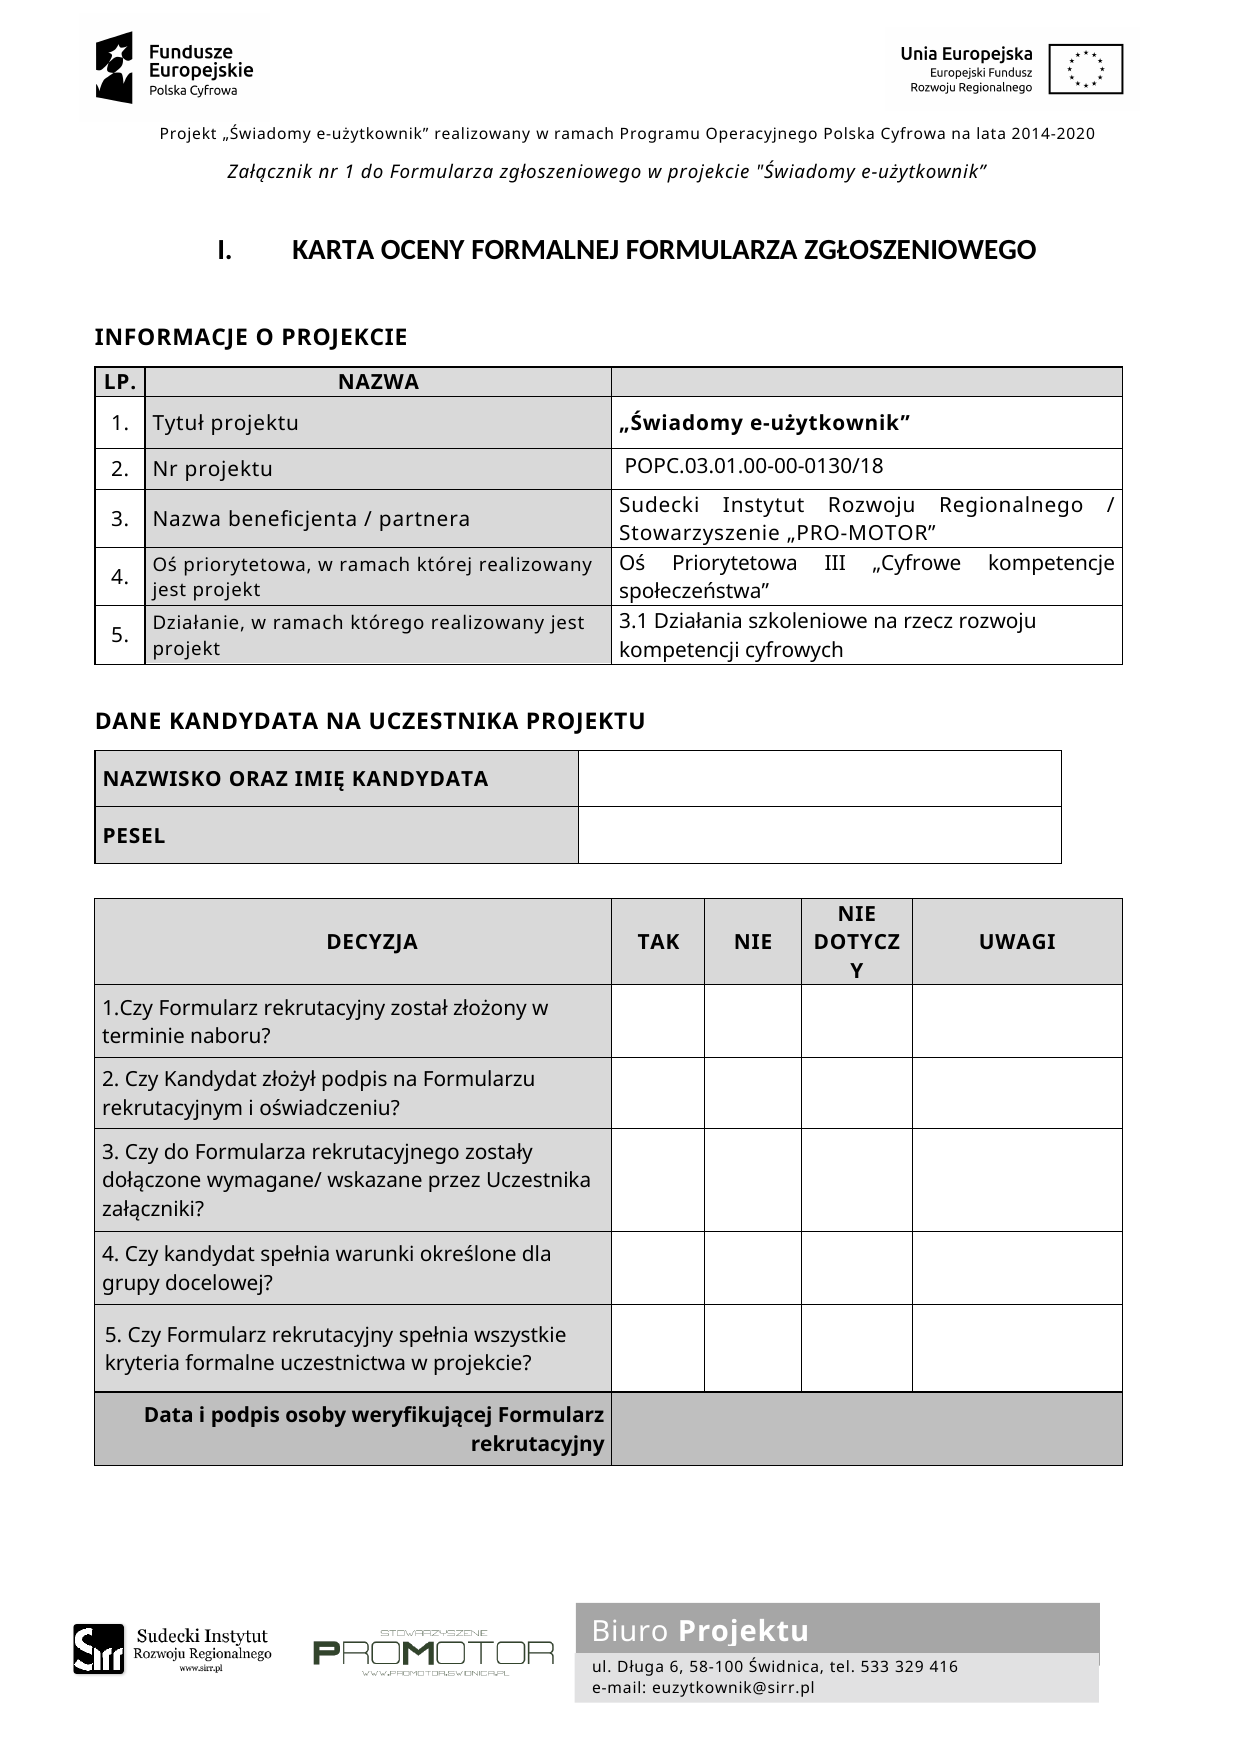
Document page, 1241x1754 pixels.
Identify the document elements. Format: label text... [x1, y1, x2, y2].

table_cell Oś priorytetowa, w ramach której realizowany jest projekt [146, 548, 611, 605]
table_cell 3. [96, 490, 144, 547]
table_cell 3. Czy do Formularza rekrutacyjnego zostały dołączone wymagane/ wskazane przez Uczestnika załączniki? [95, 1129, 611, 1231]
table_header DECYZJA [95, 899, 611, 984]
table_cell Data i podpis osoby weryfikującej Formularz rekrutacyjny [95, 1393, 611, 1465]
table_header TAK [612, 899, 704, 984]
table_cell 2. [96, 449, 144, 489]
table_cell Tytuł projektu [146, 397, 611, 448]
table_cell 1. [96, 397, 144, 448]
table_cell „Świadomy e-użytkownik” [612, 397, 1122, 448]
table_cell 4. [96, 548, 144, 605]
table_cell [913, 985, 1122, 1057]
picture [885, 27, 1140, 111]
table_cell [913, 1129, 1122, 1231]
table_cell 5. Czy Formularz rekrutacyjny spełnia wszystkie kryteria formalne uczestnictwa w projekcie? [95, 1305, 611, 1391]
table_header NAZWA [146, 368, 611, 396]
table_cell [612, 985, 704, 1057]
table_cell [612, 1058, 704, 1128]
table_cell [802, 1232, 912, 1304]
text INFORMACJE O PROJEKCIE [94, 321, 1122, 352]
table_cell Oś Priorytetowa III „Cyfrowe kompetencje społeczeństwa” [612, 548, 1122, 605]
table_header NAZWISKO ORAZ IMIĘ KANDYDATA [96, 751, 578, 806]
table_header [579, 751, 1061, 806]
list KARTA OCENY FORMALNEJ FORMULARZA ZGŁOSZENIOWEGO [132, 231, 1122, 266]
table_cell [612, 1232, 704, 1304]
table_header [612, 368, 1122, 396]
table_cell Działanie, w ramach którego realizowany jest projekt [146, 606, 611, 663]
table_cell [802, 1058, 912, 1128]
table_cell [579, 807, 1061, 863]
table_cell 3.1 Działania szkoleniowe na rzecz rozwoju kompetencji cyfrowych [612, 606, 1122, 663]
table_header LP. [96, 368, 144, 396]
table_cell Sudecki Instytut Rozwoju Regionalnego / Stowarzyszenie „PRO-MOTOR” [612, 490, 1122, 547]
table_cell [913, 1058, 1122, 1128]
text Załącznik nr 1 do Formularza zgłoszeniowego w projekcie "Świadomy e-użytkownik” [94, 159, 1122, 184]
table_cell [802, 1305, 912, 1391]
table_cell Nazwa beneficjenta / partnera [146, 490, 611, 547]
table_cell 1.Czy Formularz rekrutacyjny został złożony w terminie naboru? [95, 985, 611, 1057]
table_cell [612, 1393, 1122, 1465]
table_cell [913, 1232, 1122, 1304]
table_cell 5. [96, 606, 144, 663]
table_cell [705, 985, 801, 1057]
table_cell 2. Czy Kandydat złożył podpis na Formularzu rekrutacyjnym i oświadczeniu? [95, 1058, 611, 1128]
table_cell PESEL [96, 807, 578, 863]
table_header UWAGI [913, 899, 1122, 984]
table_cell [705, 1129, 801, 1231]
table_cell [802, 1129, 912, 1231]
table_cell [802, 985, 912, 1057]
table_cell [705, 1232, 801, 1304]
table_cell [612, 1129, 704, 1231]
table_header NIE [705, 899, 801, 984]
text DANE KANDYDATA NA UCZESTNIKA PROJEKTU [94, 705, 1122, 736]
table_cell Nr projektu [146, 449, 611, 489]
table_cell [612, 1305, 704, 1391]
table_cell [705, 1305, 801, 1391]
table_cell 4. Czy kandydat spełnia warunki określone dla grupy docelowej? [95, 1232, 611, 1304]
picture [78, 13, 271, 122]
table_header NIE DOTYCZY [802, 899, 912, 984]
table_cell [705, 1058, 801, 1128]
table_cell [913, 1305, 1122, 1391]
table_cell POPC.03.01.00-00-0130/18 [612, 449, 1122, 489]
